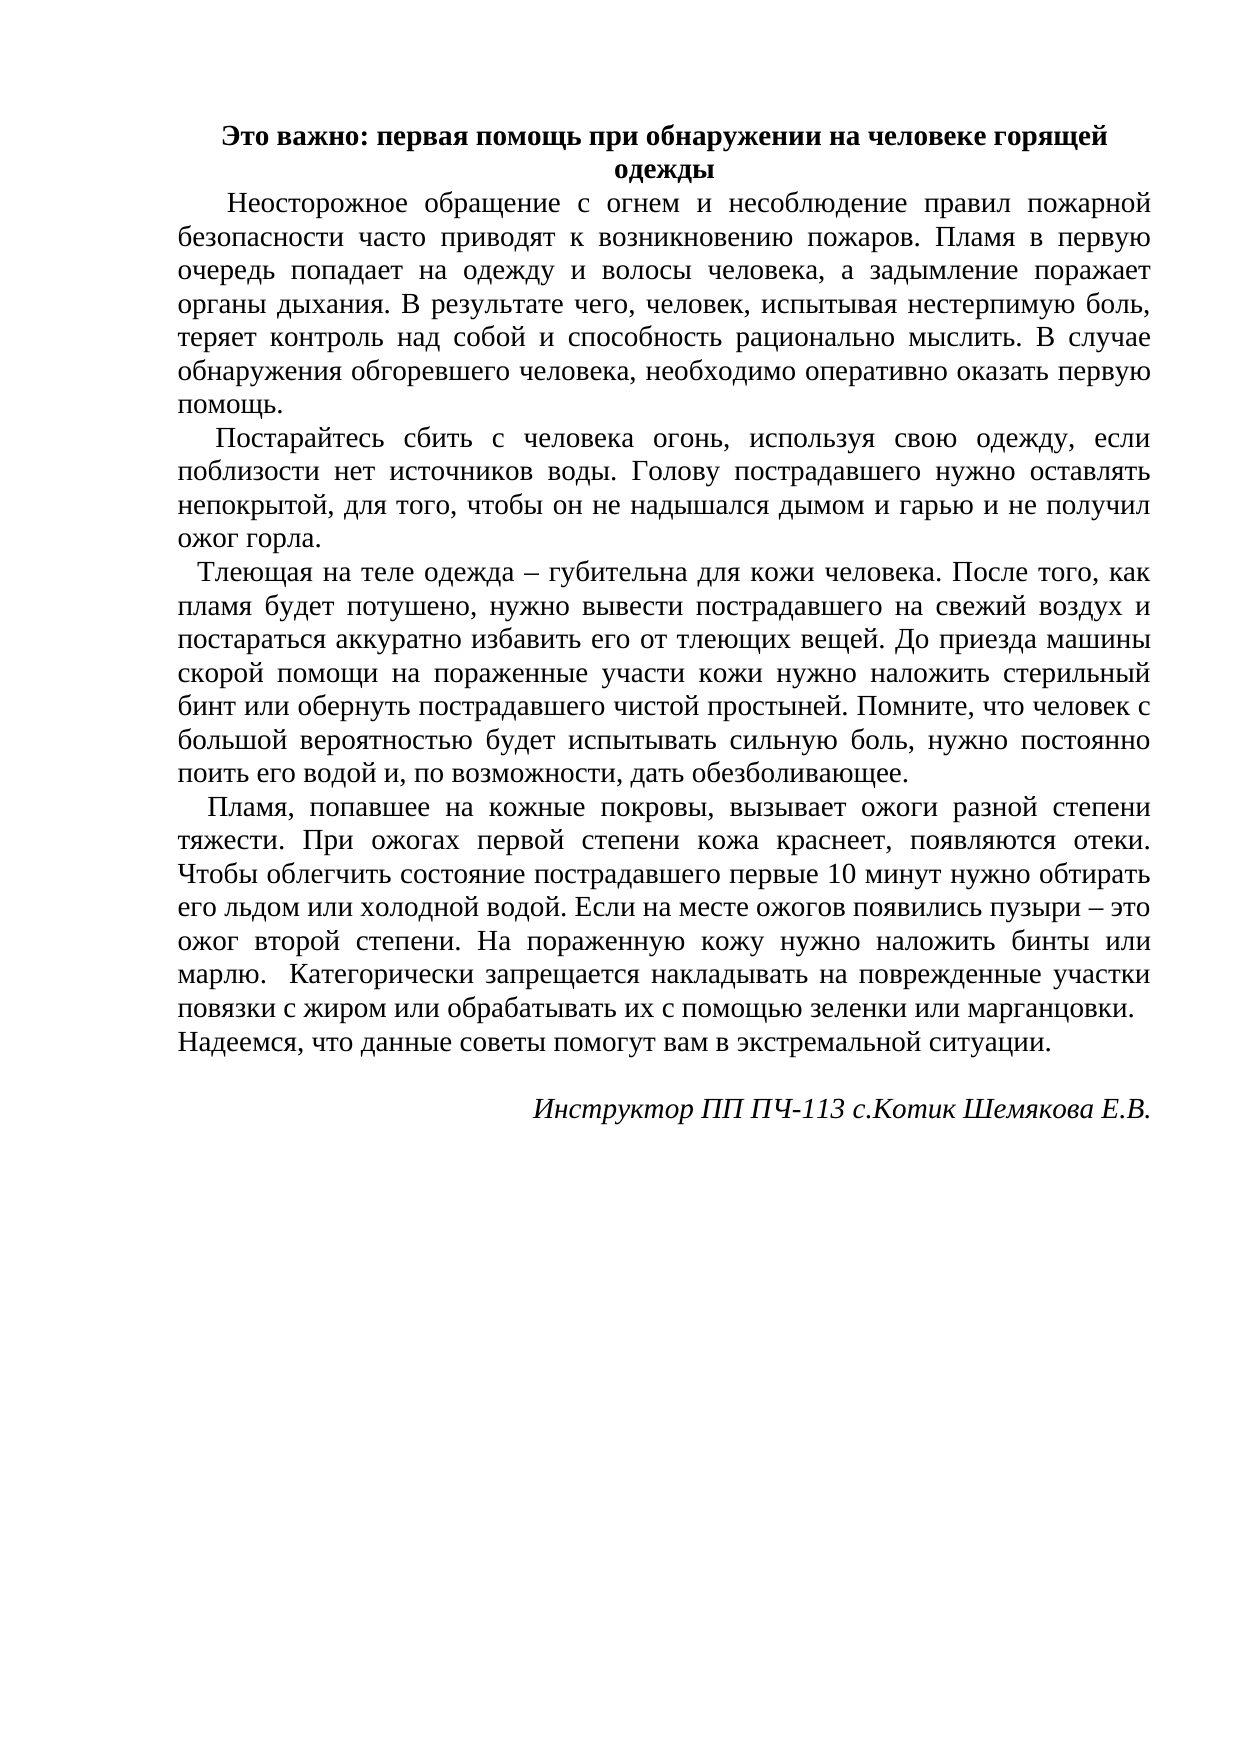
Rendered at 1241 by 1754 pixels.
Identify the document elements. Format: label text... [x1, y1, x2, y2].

text Тлеющая на теле одежда – губительна для кожи человека. После того, как пламя будет потушено, нужно вывести пострадавшего на свежий воздух и постараться аккуратно избавить его от тлеющих вещей. До приезда машины скорой помощи на пораженные участи кожи нужно наложить стерильный бинт или обернуть пострадавшего чистой простыней. Помните, что человек с большой вероятностью будет испытывать сильную боль, нужно постоянно поить его водой и, по возможности, дать обезболивающее. [177, 554, 1152, 789]
text Пламя, попавшее на кожные покровы, вызывает ожоги разной степени тяжести. При ожогах первой степени кожа краснеет, появляются отеки. Чтобы облегчить состояние пострадавшего первые 10 минут нужно обтирать его льдом или холодной водой. Если на месте ожогов появились пузыри – это ожог второй степени. На пораженную кожу нужно наложить бинты или марлю. Категорически запрещается накладывать на поврежденные участки повязки с жиром или обрабатывать их с помощью зеленки или марганцовки. [177, 789, 1152, 1024]
text Инструктор ПП ПЧ-113 с.Котик Шемякова Е.В. [177, 1091, 1152, 1124]
text Надеемся, что данные советы помогут вам в экстремальной ситуации. [177, 1024, 1152, 1057]
text Это важно: первая помощь при обнаружении на человеке горящей одежды [177, 118, 1152, 185]
text Постарайтесь сбить с человека огонь, используя свою одежду, если поблизости нет источников воды. Голову пострадавшего нужно оставлять непокрытой, для того, чтобы он не надышался дымом и гарью и не получил ожог горла. [177, 420, 1152, 554]
text Неосторожное обращение с огнем и несоблюдение правил пожарной безопасности часто приводят к возникновению пожаров. Пламя в первую очередь попадает на одежду и волосы человека, а задымление поражает органы дыхания. В результате чего, человек, испытывая нестерпимую боль, теряет контроль над собой и способность рационально мыслить. В случае обнаружения обгоревшего человека, необходимо оперативно оказать первую помощь. [177, 185, 1152, 420]
